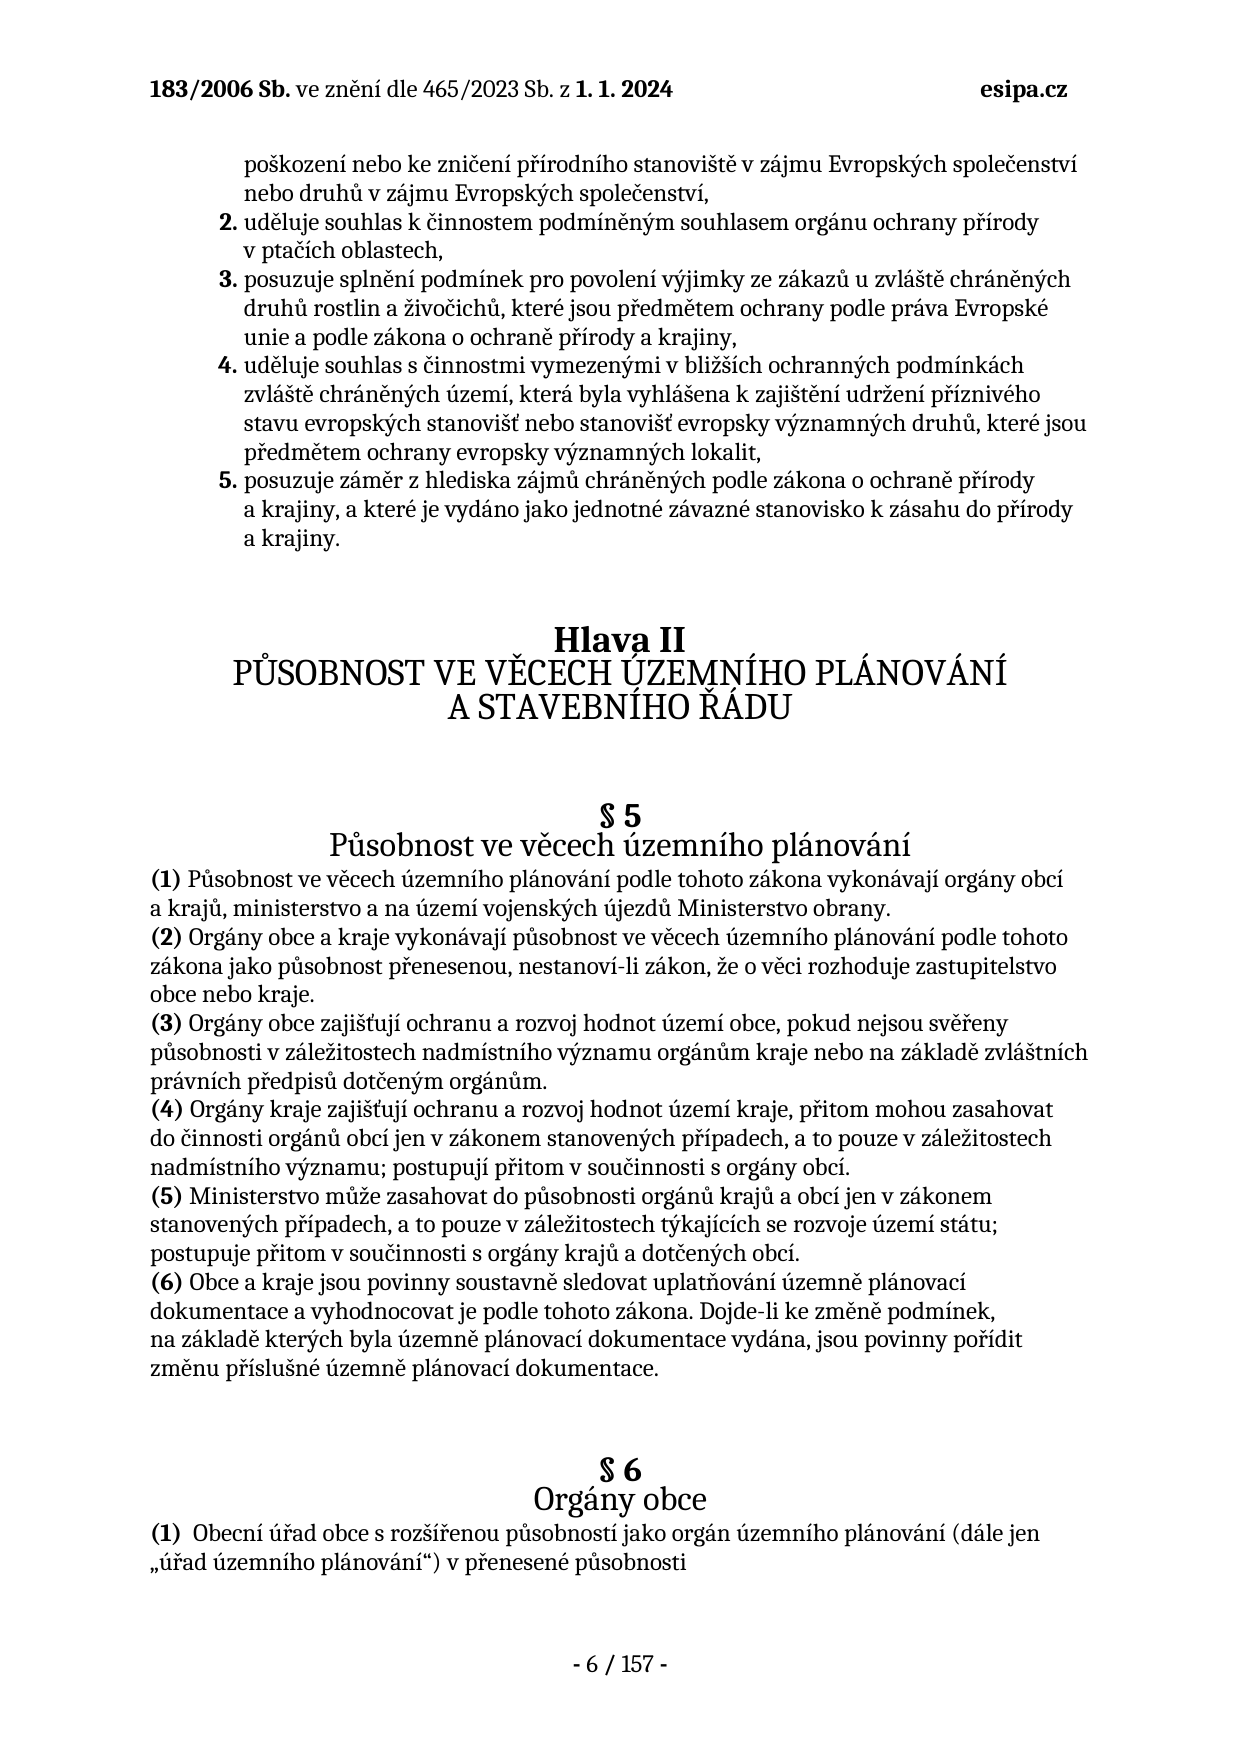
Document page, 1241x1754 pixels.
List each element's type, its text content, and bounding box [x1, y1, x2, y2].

text 3. posuzuje splnění podmínek pro povolení výjimky ze zákazů u zvláště chráněných druhů rostlin a živočichů, které jsou předmětem ochrany podle práva Evropské unie a podle zákona o ochraně přírody a krajiny, [150, 265, 1090, 351]
text (2) Orgány obce a kraje vykonávají působnost ve věcech územního plánování podle tohoto zákona jako působnost přenesenou, nestanoví-li zákon, že o věci rozhoduje zastupitelstvo obce nebo kraje. [150, 923, 1090, 1009]
text 4. uděluje souhlas s činnostmi vymezenými v bližších ochranných podmínkách zvláště chráněných území, která byla vyhlášena k zajištění udržení příznivého stavu evropských stanovišť nebo stanovišť evropsky významných druhů, které jsou předmětem ochrany evropsky významných lokalit, [150, 351, 1090, 466]
text (5) Ministerstvo může zasahovat do působnosti orgánů krajů a obcí jen v zákonem stanovených případech, a to pouze v záležitostech týkajících se rozvoje území státu; postupuje přitom v součinnosti s orgány krajů a dotčených obcí. [150, 1182, 1090, 1268]
text 2. uděluje souhlas k činnostem podmíněným souhlasem orgánu ochrany přírody v ptačích oblastech, [150, 207, 1090, 265]
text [150, 150, 1090, 207]
text (1) Obecní úřad obce s rozšířenou působností jako orgán územního plánování (dále jen „úřad územního plánování“) v přenesené působnosti [150, 1519, 1090, 1577]
text (1) Působnost ve věcech územního plánování podle tohoto zákona vykonávají orgány obcí a krajů, ministerstvo a na území vojenských újezdů Ministerstvo obrany. [150, 865, 1090, 923]
subtitle § 6 -Orgány obce [150, 1456, 1090, 1519]
text 5. posuzuje záměr z hlediska zájmů chráněných podle zákona o ochraně přírody a krajiny, a které je vydáno jako jednotné závazné stanovisko k zásahu do přírody a krajiny. [150, 466, 1090, 552]
text (6) Obce a kraje jsou povinny soustavně sledovat uplatňování územně plánovací dokumentace a vyhodnocovat je podle tohoto zákona. Dojde-li ke změně podmínek, na základě kterých byla územně plánovací dokumentace vydána, jsou povinny pořídit změnu příslušné územně plánovací dokumentace. [150, 1268, 1090, 1383]
subtitle § 5 -Působnost ve věcech územního plánování [150, 802, 1090, 865]
text (4) Orgány kraje zajišťují ochranu a rozvoj hodnot území kraje, přitom mohou zasahovat do činnosti orgánů obcí jen v zákonem stanovených případech, a to pouze v záležitostech nadmístního významu; postupují přitom v součinnosti s orgány obcí. [150, 1095, 1090, 1182]
text (3) Orgány obce zajišťují ochranu a rozvoj hodnot území obce, pokud nejsou svěřeny působnosti v záležitostech nadmístního významu orgánům kraje nebo na základě zvláštních právních předpisů dotčeným orgánům. [150, 1009, 1090, 1095]
subtitle Hlava II -Působnost ve věcech územního plánování a stavebního řádu [150, 625, 1090, 729]
